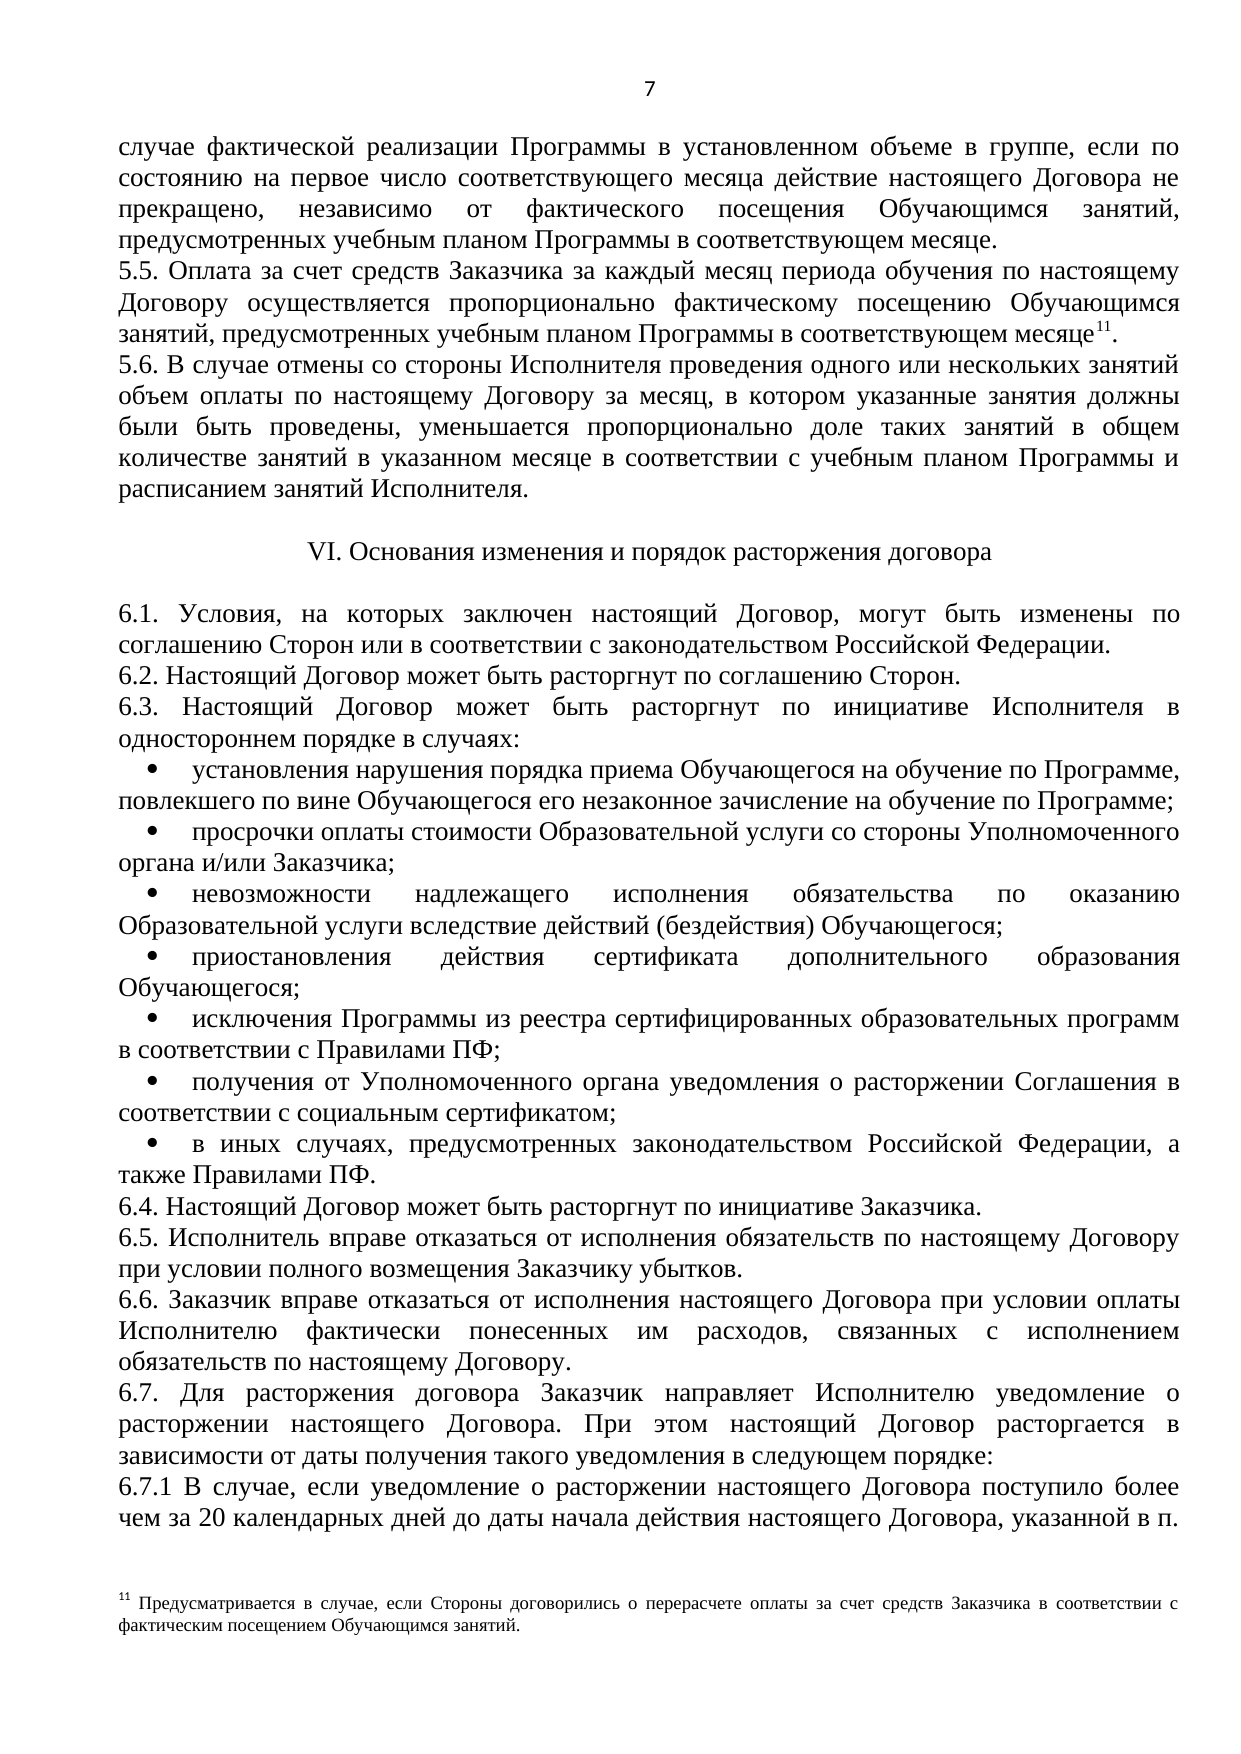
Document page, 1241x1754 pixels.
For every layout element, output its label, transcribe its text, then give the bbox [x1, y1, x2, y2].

text 6.2. Настоящий Договор может быть расторгнут по соглашению Сторон. [118, 659, 1181, 691]
list невозможности надлежащего исполнения обязательства по оказанию Образовательной услуги вследствие действий (бездействия) Обучающегося; [118, 878, 1181, 940]
text 6.1. Условия, на которых заключен настоящий Договор, могут быть изменены по соглашению Сторон или в соответствии с законодательством Российской Федерации. [118, 597, 1181, 659]
list просрочки оплаты стоимости Образовательной услуги со стороны Уполномоченного органа и/или Заказчика; [118, 815, 1181, 878]
text 6.4. Настоящий Договор может быть расторгнут по инициативе Заказчика. [118, 1189, 1181, 1221]
list в иных случаях, предусмотренных законодательством Российской Федерации, а также Правилами ПФ. [118, 1127, 1181, 1189]
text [118, 1470, 1181, 1532]
list исключения Программы из реестра сертифицированных образовательных программ в соответствии с Правилами ПФ; [118, 1002, 1181, 1065]
text 5.5. Оплата за счет средств Заказчика за каждый месяц периода обучения по настоящему Договору осуществляется пропорционально фактическому посещению Обучающимся занятий, предусмотренных учебным планом Программы в соответствующем месяце. [118, 254, 1181, 348]
text 6.6. Заказчик вправе отказаться от исполнения настоящего Договора при условии оплаты Исполнителю фактически понесенных им расходов, связанных с исполнением обязательств по настоящему Договору. [118, 1283, 1181, 1376]
text 6.7. Для расторжения договора Заказчик направляет Исполнителю уведомление о расторжении настоящего Договора. При этом настоящий Договор расторгается в зависимости от даты получения такого уведомления в следующем порядке: [118, 1376, 1181, 1470]
text 5.6. В случае отмены со стороны Исполнителя проведения одного или нескольких занятий объем оплаты по настоящему Договору за месяц, в котором указанные занятия должны были быть проведены, уменьшается пропорционально доле таких занятий в общем количестве занятий в указанном месяце в соответствии с учебным планом Программы и расписанием занятий Исполнителя. [118, 348, 1181, 504]
list получения от Уполномоченного органа уведомления о расторжении Соглашения в соответствии с социальным сертификатом; [118, 1065, 1181, 1127]
text 6.3. Настоящий Договор может быть расторгнут по инициативе Исполнителя в одностороннем порядке в случаях: [118, 691, 1181, 753]
list приостановления действия сертификата дополнительного образования Обучающегося; [118, 940, 1181, 1002]
list установления нарушения порядка приема Обучающегося на обучение по Программе, повлекшего по вине Обучающегося его незаконное зачисление на обучение по Программе; [118, 753, 1181, 815]
text 6.5. Исполнитель вправе отказаться от исполнения обязательств по настоящему Договору при условии полного возмещения Заказчику убытков. [118, 1221, 1181, 1283]
text VI. Основания изменения и порядок расторжения договора [118, 535, 1181, 566]
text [118, 130, 1181, 254]
